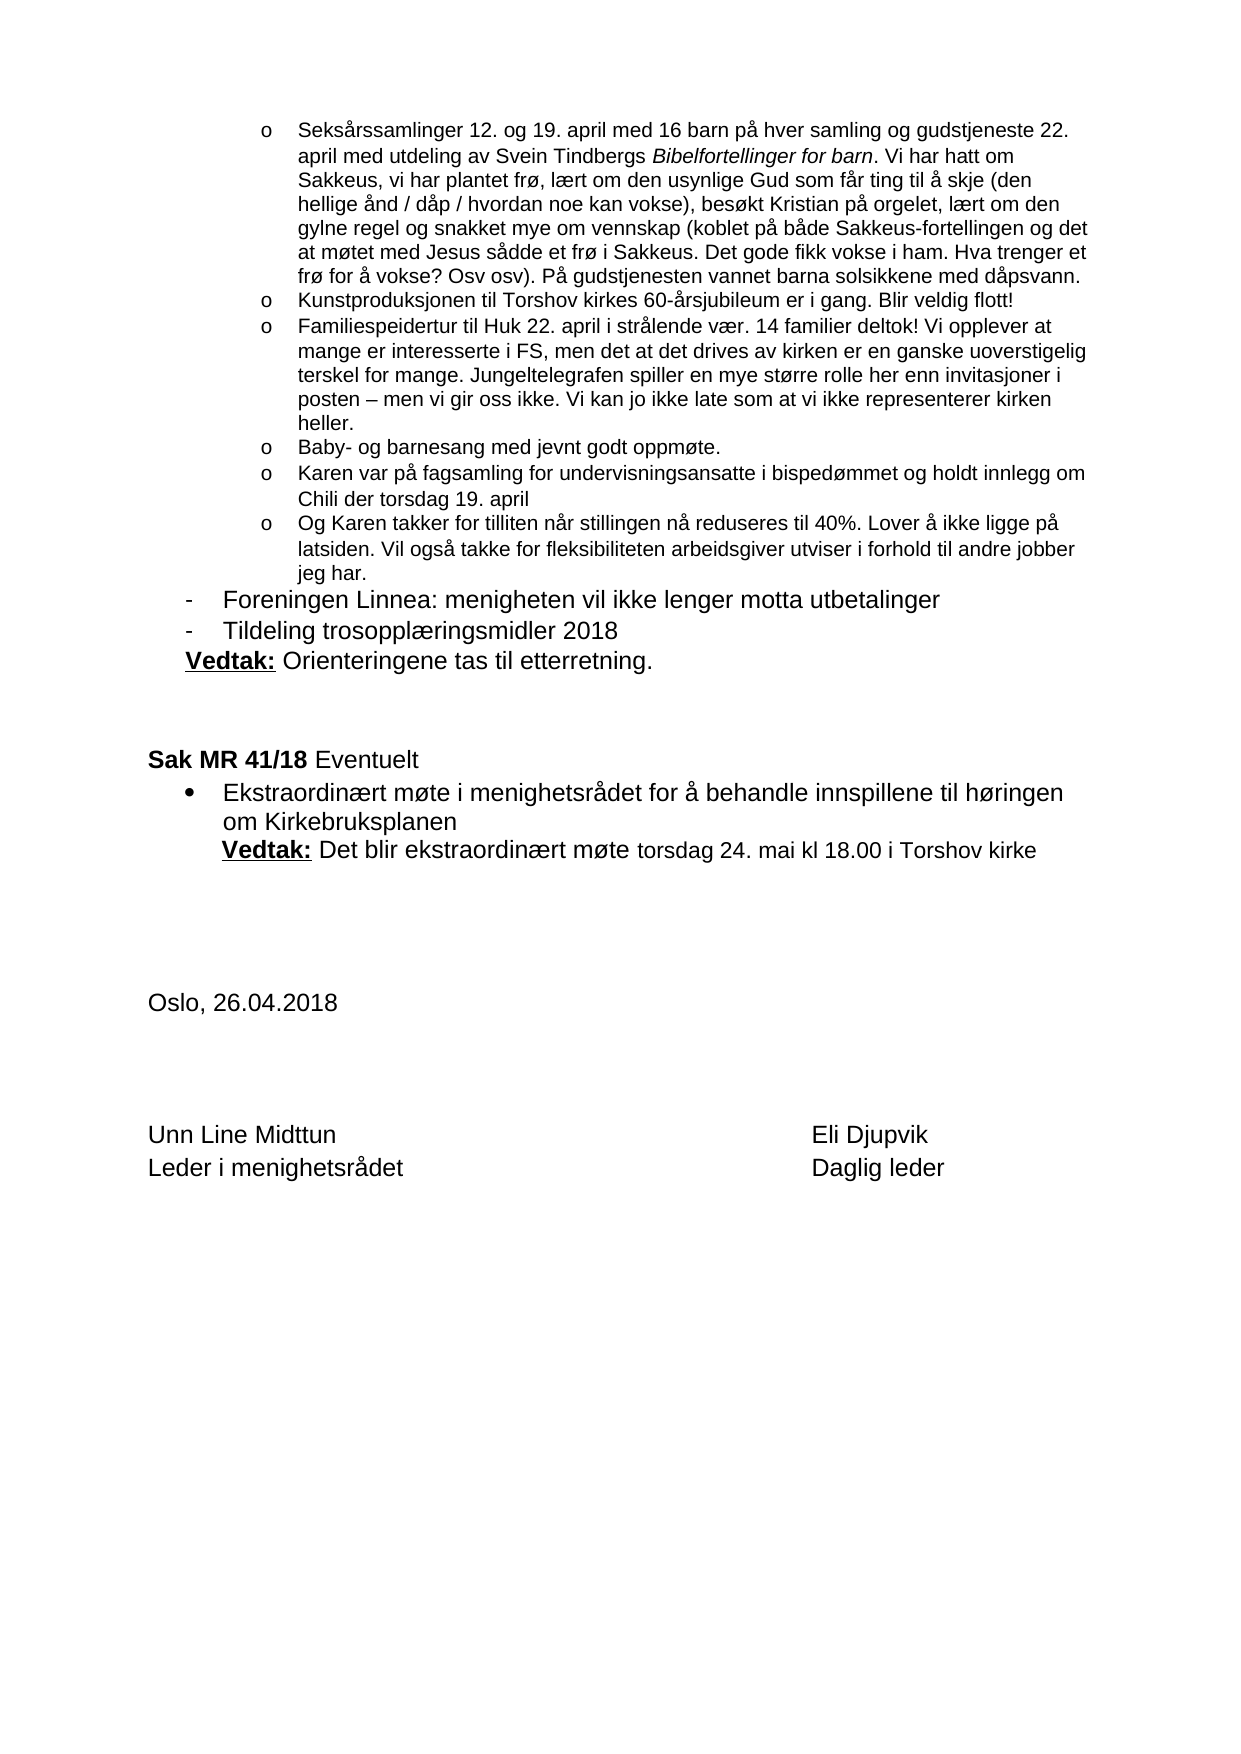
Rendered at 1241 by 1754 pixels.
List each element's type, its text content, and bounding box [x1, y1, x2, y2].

list Seksårssamlinger 12. og 19. april med 16 barn på hver samling og gudstjeneste 22. april med utdeling av Svein Tindbergs Bibelfortellinger for barn. Vi har hatt om Sakkeus, vi har plantet frø, lært om den usynlige Gud som får ting til å skje (den hellige ånd / dåp / hvordan noe kan vokse), besøkt Kristian på orgelet, lært om den gylne regel og snakket mye om vennskap (koblet på både Sakkeus-fortellingen og det at møtet med Jesus sådde et frø i Sakkeus. Det gode fikk vokse i ham. Hva trenger et frø for å vokse? Osv osv). På gudstjenesten vannet barna solsikkene med dåpsvann. [260, 118, 1092, 288]
text Unn Line Midttun Eli Djupvik [148, 1120, 1092, 1149]
text Leder i menighetsrådet Daglig leder [148, 1153, 1092, 1182]
list Foreningen Linnea: menigheten vil ikke lenger motta utbetalinger [185, 584, 1092, 615]
list Ekstraordinært møte i menighetsrådet for å behandle innspillene til høringen om Kirkebruksplanen [185, 778, 1092, 835]
list Karen var på fagsamling for undervisningsansatte i bispedømmet og holdt innlegg om Chili der torsdag 19. april [260, 461, 1092, 511]
text Vedtak: Orienteringene tas til etterretning. [148, 646, 1092, 674]
list Baby- og barnesang med jevnt godt oppmøte. [260, 435, 1092, 461]
list Familiespeidertur til Huk 22. april i strålende vær. 14 familier deltok! Vi opplever at mange er interesserte i FS, men det at det drives av kirken er en ganske uoverstigelig terskel for mange. Jungeltelegrafen spiller en mye større rolle her enn invitasjoner i posten – men vi gir oss ikke. Vi kan jo ikke late som at vi ikke representerer kirken heller. [260, 313, 1092, 435]
list Tildeling trosopplæringsmidler 2018 [185, 615, 1092, 646]
list Og Karen takker for tilliten når stillingen nå reduseres til 40%. Lover å ikke ligge på latsiden. Vil også takke for fleksibiliteten arbeidsgiver utviser i forhold til andre jobber jeg har. [260, 511, 1092, 584]
text Vedtak: Det blir ekstraordinært møte torsdag 24. mai kl 18.00 i Torshov kirke [185, 835, 1092, 864]
text Sak MR 41/18 Eventuelt [148, 745, 1092, 773]
text Oslo, 26.04.2018 [148, 988, 1092, 1017]
list Kunstproduksjonen til Torshov kirkes 60-årsjubileum er i gang. Blir veldig flott! [260, 288, 1092, 313]
